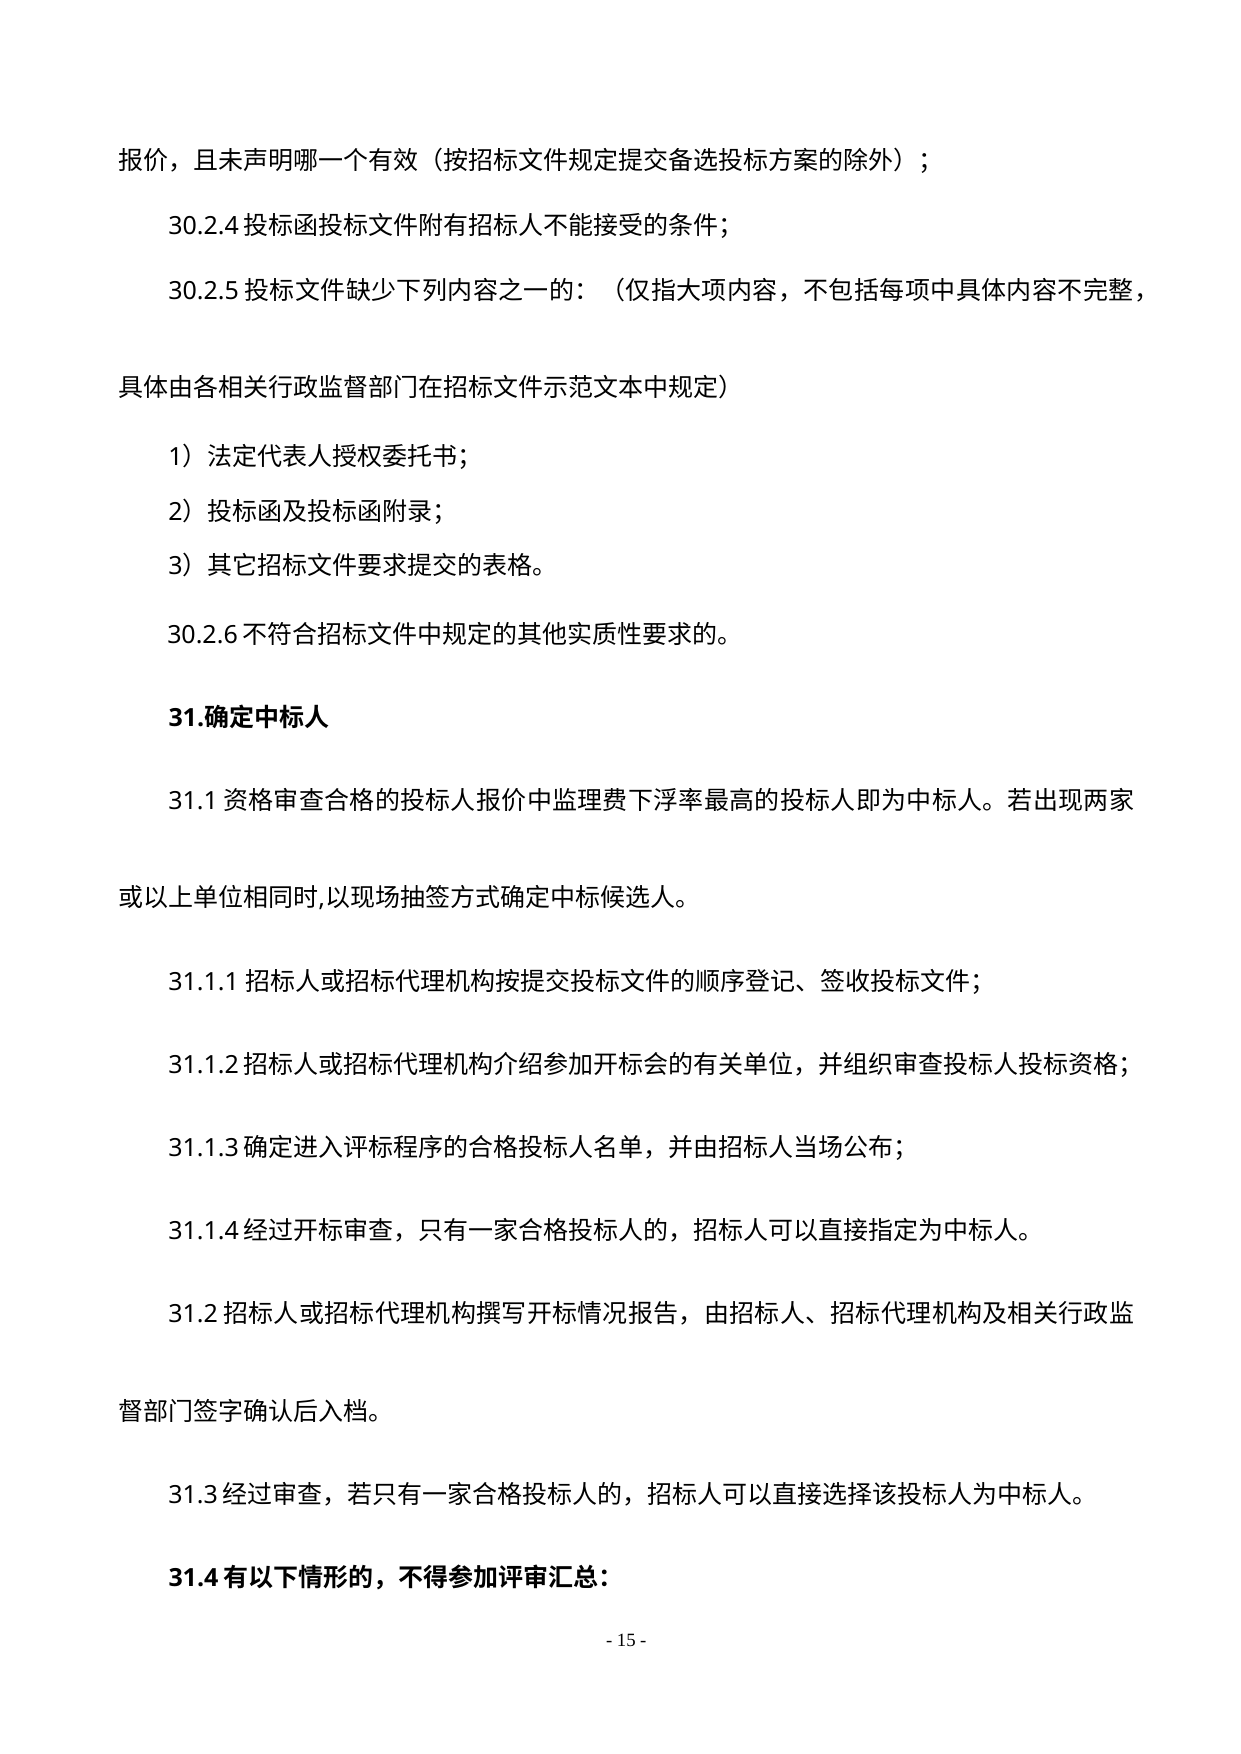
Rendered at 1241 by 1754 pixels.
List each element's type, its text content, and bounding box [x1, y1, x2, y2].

text 31.1资格审查合格的投标人报价中监理费下浮率最高的投标人即为中标人。若出现两家或以上单位相同时,以现场抽签方式确定中标候选人。 [118, 766, 1134, 928]
text 30.2.6不符合招标文件中规定的其他实质性要求的。 [118, 600, 1134, 665]
text 30.2.4投标函投标文件附有招标人不能接受的条件； [118, 191, 1134, 256]
text 31.3经过审查，若只有一家合格投标人的，招标人可以直接选择该投标人为中标人。 [118, 1460, 1134, 1525]
text 31.4有以下情形的，不得参加评审汇总： [118, 1543, 1134, 1608]
text 1）法定代表人授权委托书； [118, 437, 1134, 473]
text 31.1.4经过开标审查，只有一家合格投标人的，招标人可以直接指定为中标人。 [118, 1196, 1134, 1261]
text 31.确定中标人 [118, 683, 1134, 748]
text 3）其它招标文件要求提交的表格。 [118, 545, 1134, 582]
text 31.1.1 招标人或招标代理机构按提交投标文件的顺序登记、签收投标文件； [118, 947, 1134, 1012]
text 31.1.3确定进入评标程序的合格投标人名单，并由招标人当场公布； [118, 1113, 1134, 1178]
text 31.1.2招标人或招标代理机构介绍参加开标会的有关单位，并组织审查投标人投标资格； [118, 1030, 1134, 1095]
text 30.2.5投标文件缺少下列内容之一的：（仅指大项内容，不包括每项中具体内容不完整，具体由各相关行政监督部门在招标文件示范文本中规定） [118, 256, 1134, 418]
text 31.2招标人或招标代理机构撰写开标情况报告，由招标人、招标代理机构及相关行政监督部门签字确认后入档。 [118, 1279, 1134, 1442]
text 2）投标函及投标函附录； [118, 491, 1134, 527]
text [118, 126, 1134, 191]
